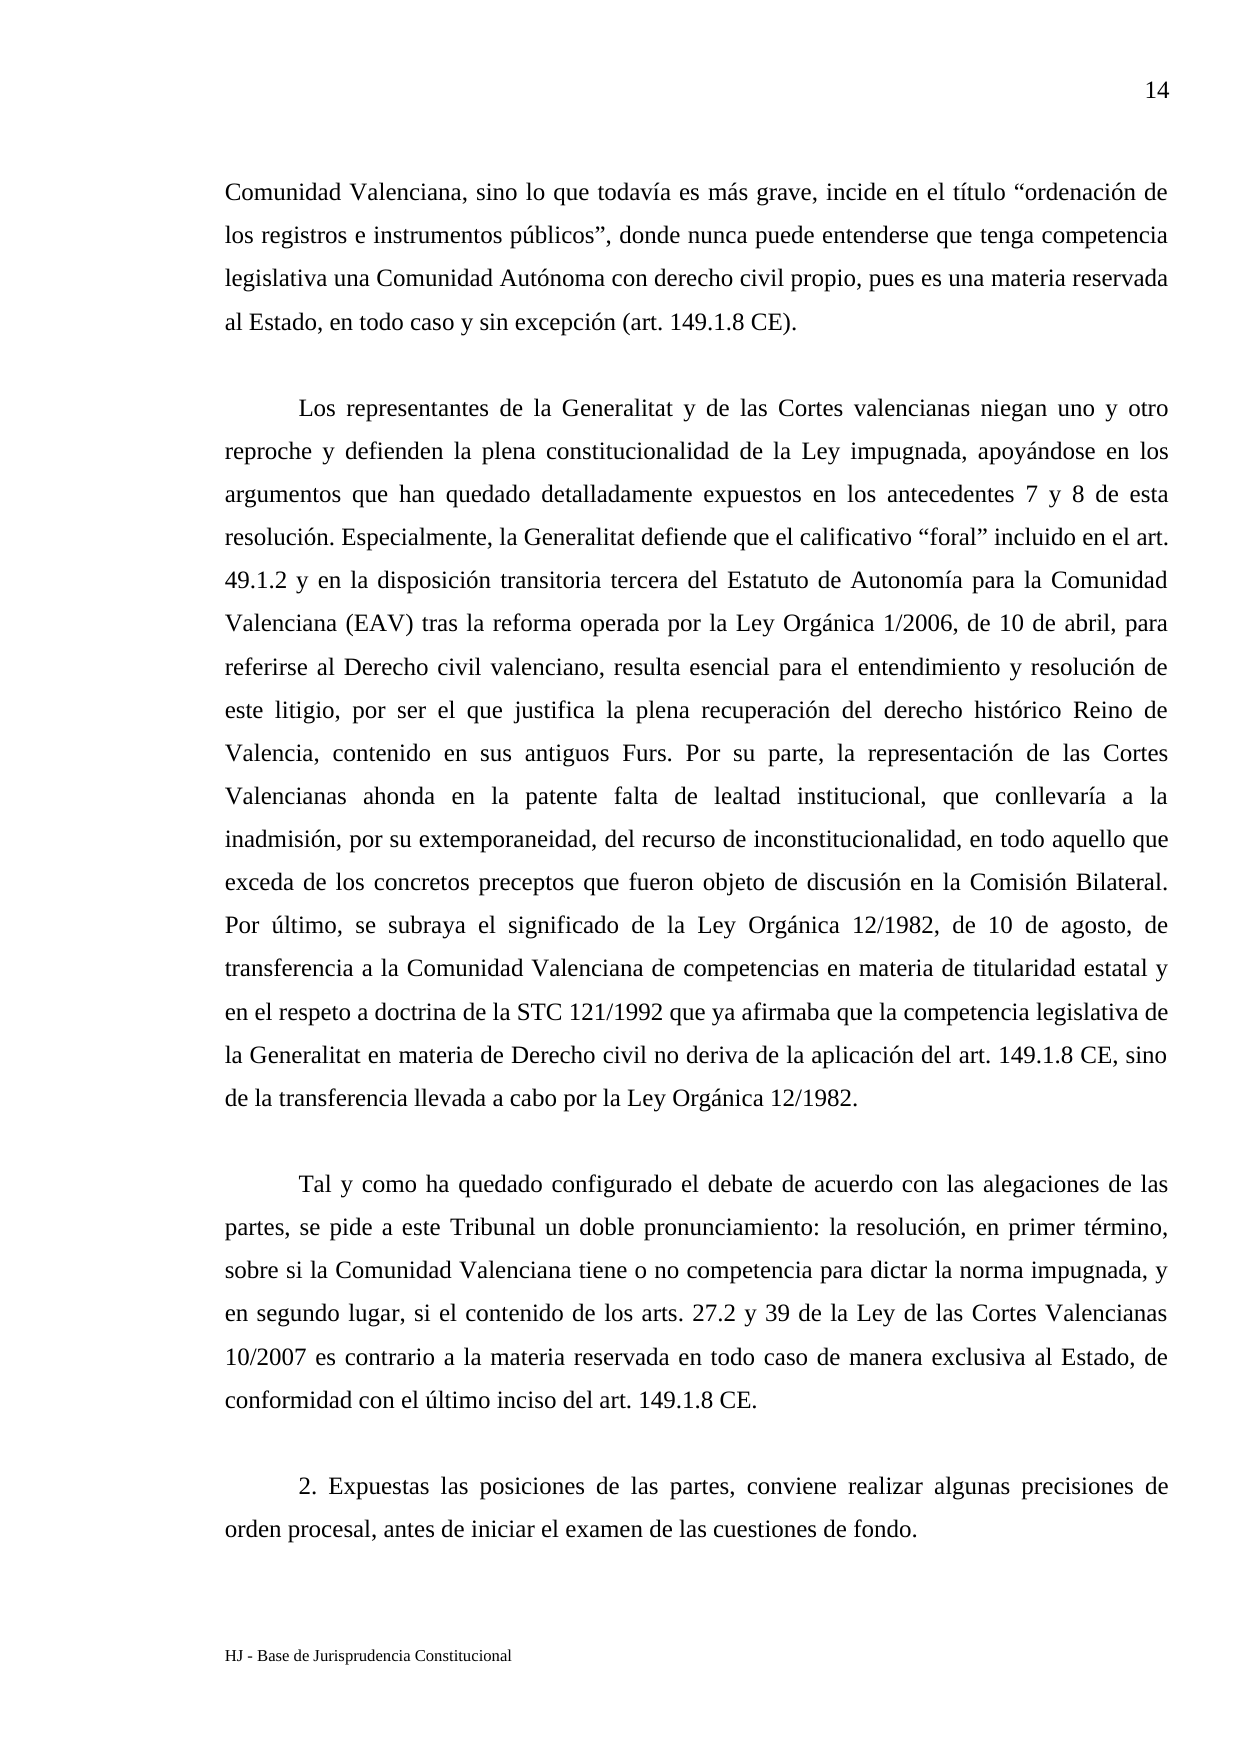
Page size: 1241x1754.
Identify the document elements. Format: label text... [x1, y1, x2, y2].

text Los representantes de la Generalitat y de las Cortes valencianas niegan uno y otro reproche y defienden la plena constitucionalidad de la Ley impugnada, apoyándose en los argumentos que han quedado detalladamente expuestos en los antecedentes 7 y 8 de esta resolución. Especialmente, la Generalitat defiende que el calificativo “foral” incluido en el art. 49.1.2 y en la disposición transitoria tercera del Estatuto de Autonomía para la Comunidad Valenciana (EAV) tras la reforma operada por la Ley Orgánica 1/2006, de 10 de abril, para referirse al Derecho civil valenciano, resulta esencial para el entendimiento y resolución de este litigio, por ser el que justifica la plena recuperación del derecho histórico Reino de Valencia, contenido en sus antiguos Furs. Por su parte, la representación de las Cortes Valencianas ahonda en la patente falta de lealtad institucional, que conllevaría a la inadmisión, por su extemporaneidad, del recurso de inconstitucionalidad, en todo aquello que exceda de los concretos preceptos que fueron objeto de discusión en la Comisión Bilateral. Por último, se subraya el significado de la Ley Orgánica 12/1982, de 10 de agosto, de transferencia a la Comunidad Valenciana de competencias en materia de titularidad estatal y en el respeto a doctrina de la STC 121/1992 que ya afirmaba que la competencia legislativa de la Generalitat en materia de Derecho civil no deriva de la aplicación del art. 149.1.8 CE, sino de la transferencia llevada a cabo por la Ley Orgánica 12/1982. [224, 393, 1169, 1112]
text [224, 177, 1169, 335]
text Tal y como ha quedado configurado el debate de acuerdo con las alegaciones de las partes, se pide a este Tribunal un doble pronunciamiento: la resolución, en primer término, sobre si la Comunidad Valenciana tiene o no competencia para dictar la norma impugnada, y en segundo lugar, si el contenido de los arts. 27.2 y 39 de la Ley de las Cortes Valencianas 10/2007 es contrario a la materia reservada en todo caso de manera exclusiva al Estado, de conformidad con el último inciso del art. 149.1.8 CE. [224, 1169, 1169, 1413]
text 2. Expuestas las posiciones de las partes, conviene realizar algunas precisiones de orden procesal, antes de iniciar el examen de las cuestiones de fondo. [224, 1471, 1169, 1543]
